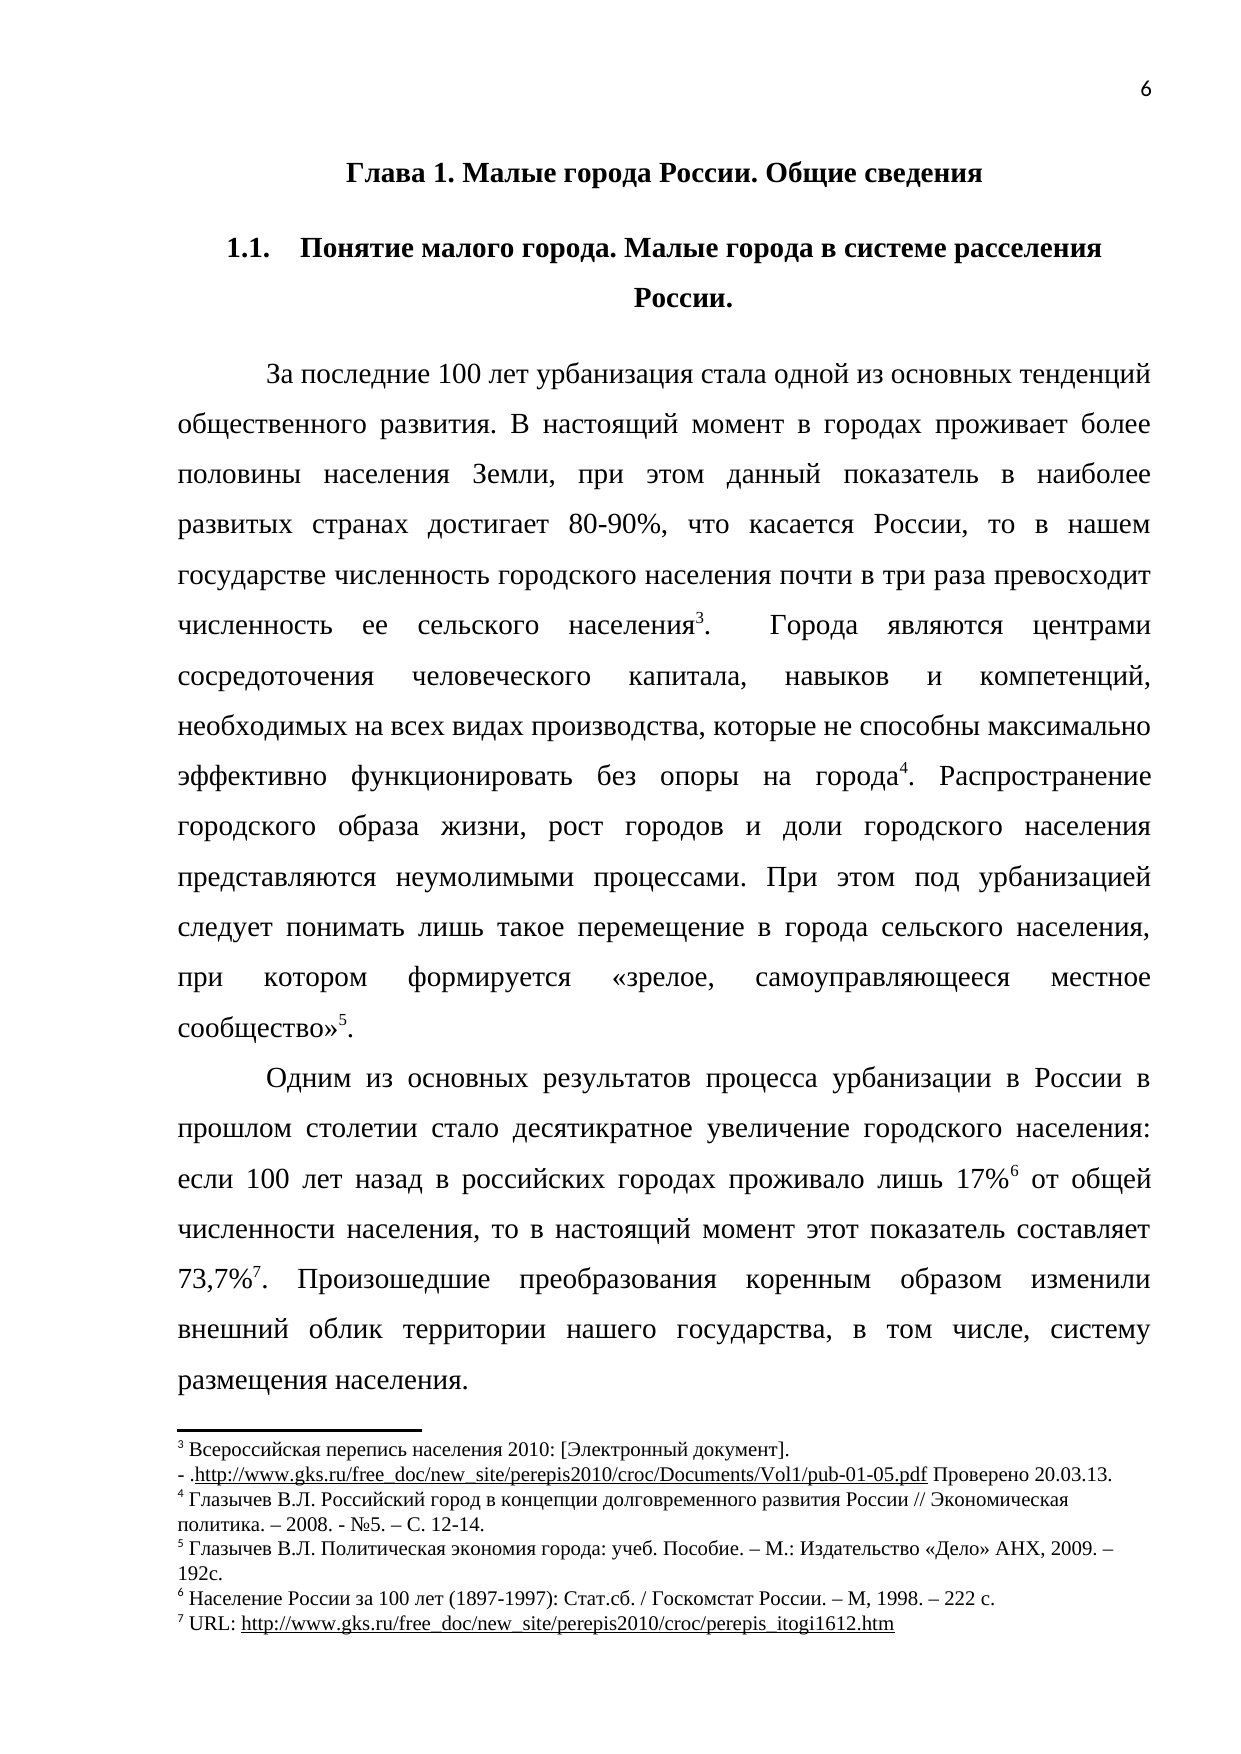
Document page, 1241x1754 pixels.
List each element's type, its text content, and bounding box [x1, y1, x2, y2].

text Одним из основных результатов процесса урбанизации в России в прошлом столетии стало десятикратное увеличение городского населения: если 100 лет назад в российских городах проживало лишь 17% от общей численности населения, то в настоящий момент этот показатель составляет 73,7%. Произошедшие преобразования коренным образом изменили внешний облик территории нашего государства, в том числе, систему размещения населения. [177, 1060, 1152, 1396]
text Глава 1. Малые города России. Общие сведения [177, 155, 1152, 188]
text За последние 100 лет урбанизация стала одной из основных тенденций общественного развития. В настоящий момент в городах проживает более половины населения Земли, при этом данный показатель в наиболее развитых странах достигает 80-90%, что касается России, то в нашем государстве численность городского населения почти в три раза превосходит численность ее сельского населения. Города являются центрами сосредоточения человеческого капитала, навыков и компетенций, необходимых на всех видах производства, которые не способны максимально эффективно функционировать без опоры на города. Распространение городского образа жизни, рост городов и доли городского населения представляются неумолимыми процессами. При этом под урбанизацией следует понимать лишь такое перемещение в города сельского населения, при котором формируется «зрелое, самоуправляющееся местное сообщество». [177, 356, 1152, 1043]
list Понятие малого города. Малые города в системе расселения России. [177, 230, 1152, 314]
